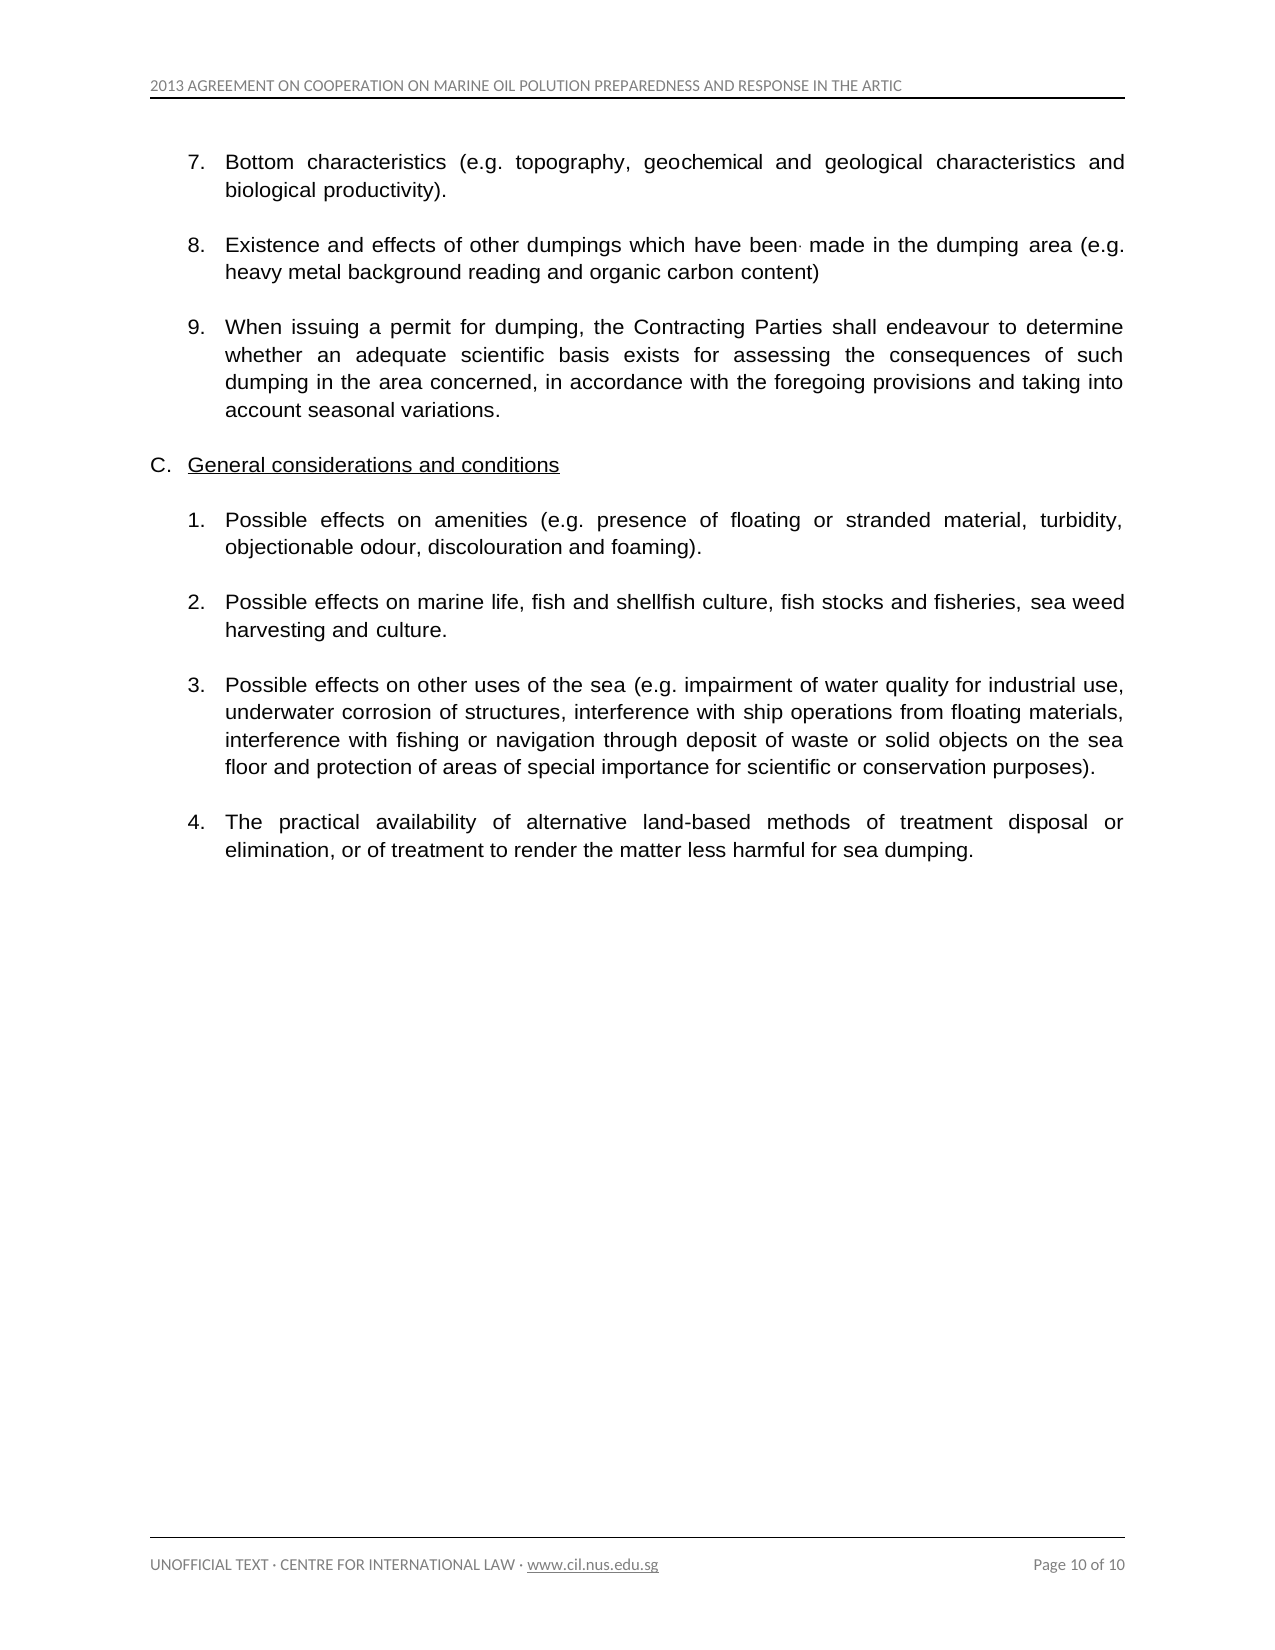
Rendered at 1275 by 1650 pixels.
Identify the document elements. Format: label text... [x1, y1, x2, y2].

list When issuing a permit for dumping, the Contracting Parties shall endeavour to determine whether an adequate scientific basis exists for assessing the consequences of such dumping in the area concerned, in accordance with the foregoing provisions and taking into account seasonal variations. [187, 315, 1125, 421]
list Possible effects on other uses of the sea (e.g. impairment of water quality for industrial use, underwater corrosion of structures, interference with ship operations from floating materials, interference with fishing or navigation through deposit of waste or solid objects on the sea floor and protection of areas of special importance for scientific or conservation purposes). [187, 672, 1125, 779]
list Bottom characteristics (e.g. topography, geochemical and geological characteristics and biological productivity). [187, 150, 1125, 201]
list The practical availability of alternative land-based methods of treatment disposal or elimination, or of treatment to render the matter less harmful for sea dumping. [187, 810, 1125, 861]
list Existence and effects of other dumpings which have been- made in the dumping area (e.g. heavy metal background reading and organic carbon content) [187, 232, 1125, 284]
list General considerations and conditions [150, 452, 1125, 476]
list Possible effects on amenities (e.g. presence of floating or stranded material, turbidity, objectionable odour, discolouration and foaming). [187, 507, 1125, 559]
list Possible effects on marine life, fish and shellfish culture, fish stocks and fisheries, sea­ weed harvesting and culture. [187, 590, 1125, 641]
